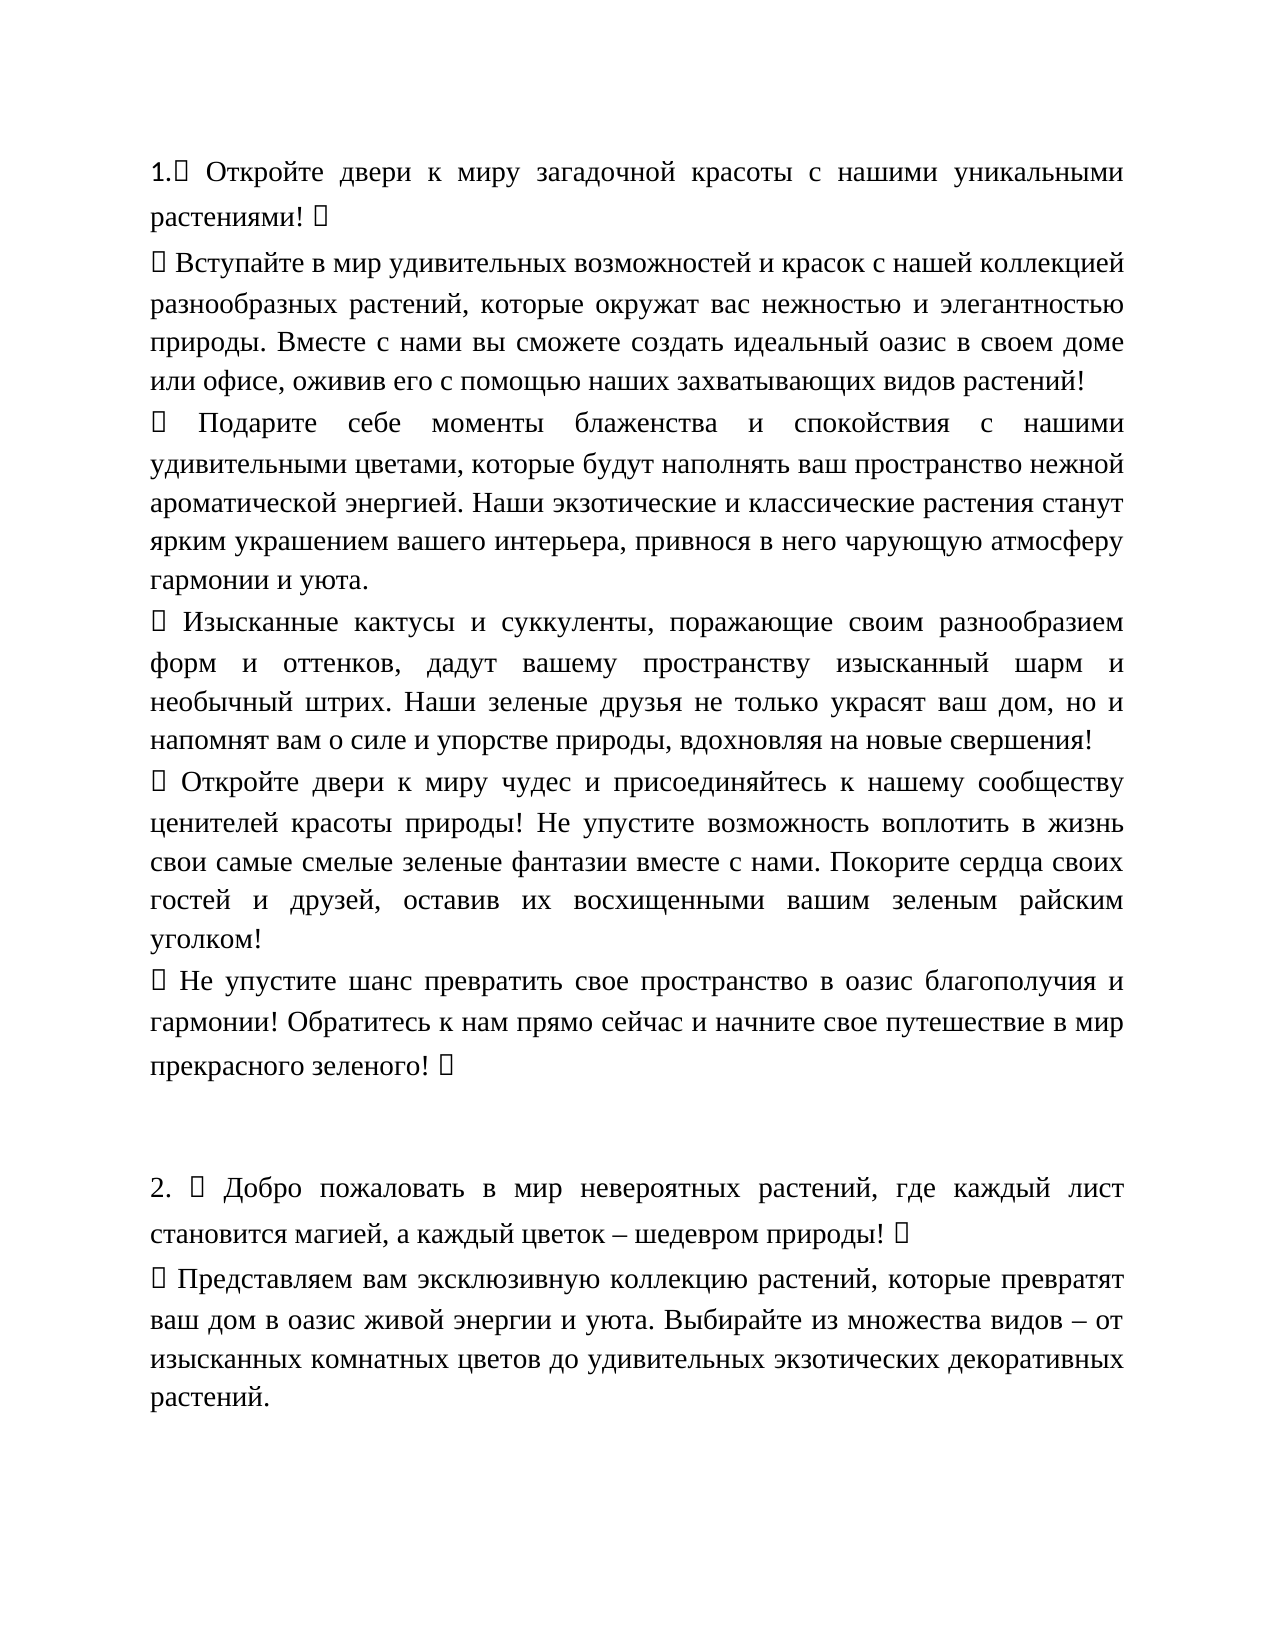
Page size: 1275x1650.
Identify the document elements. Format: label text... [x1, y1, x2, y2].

text 🌼 Подарите себе моменты блаженства и спокойствия с нашими удивительными цветами, которые будут наполнять ваш пространство нежной ароматической энергией. Наши экзотические и классические растения станут ярким украшением вашего интерьера, привнося в него чарующую атмосферу гармонии и уюта. [150, 402, 1125, 595]
text 1.🌿 Откройте двери к миру загадочной красоты с нашими уникальными растениями! 🌺 [150, 150, 1125, 235]
text 🌸 Не упустите шанс превратить свое пространство в оазис благополучия и гармонии! Обратитесь к нам прямо сейчас и начните свое путешествие в мир прекрасного зеленого! 🌿 [150, 959, 1125, 1083]
text 2. 🌿 Добро пожаловать в мир невероятных растений, где каждый лист становится магией, а каждый цветок – шедевром природы! 🌺 [150, 1166, 1125, 1252]
text 🌿 Откройте двери к миру чудес и присоединяйтесь к нашему сообществу ценителей красоты природы! Не упустите возможность воплотить в жизнь свои самые смелые зеленые фантазии вместе с нами. Покорите сердца своих гостей и друзей, оставив их восхищенными вашим зеленым райским уголком! [150, 761, 1125, 954]
text 🌵 Изысканные кактусы и суккуленты, поражающие своим разнообразием форм и оттенков, дадут вашему пространству изысканный шарм и необычный штрих. Наши зеленые друзья не только украсят ваш дом, но и напомнят вам о силе и упорстве природы, вдохновляя на новые свершения! [150, 600, 1125, 756]
text 🚀 Представляем вам эксклюзивную коллекцию растений, которые превратят ваш дом в оазис живой энергии и уюта. Выбирайте из множества видов – от изысканных комнатных цветов до удивительных экзотических декоративных растений. [150, 1258, 1125, 1413]
text 🌱 Вступайте в мир удивительных возможностей и красок с нашей коллекцией разнообразных растений, которые окружат вас нежностью и элегантностью природы. Вместе с нами вы сможете создать идеальный оазис в своем доме или офисе, оживив его с помощью наших захватывающих видов растений! [150, 241, 1125, 397]
